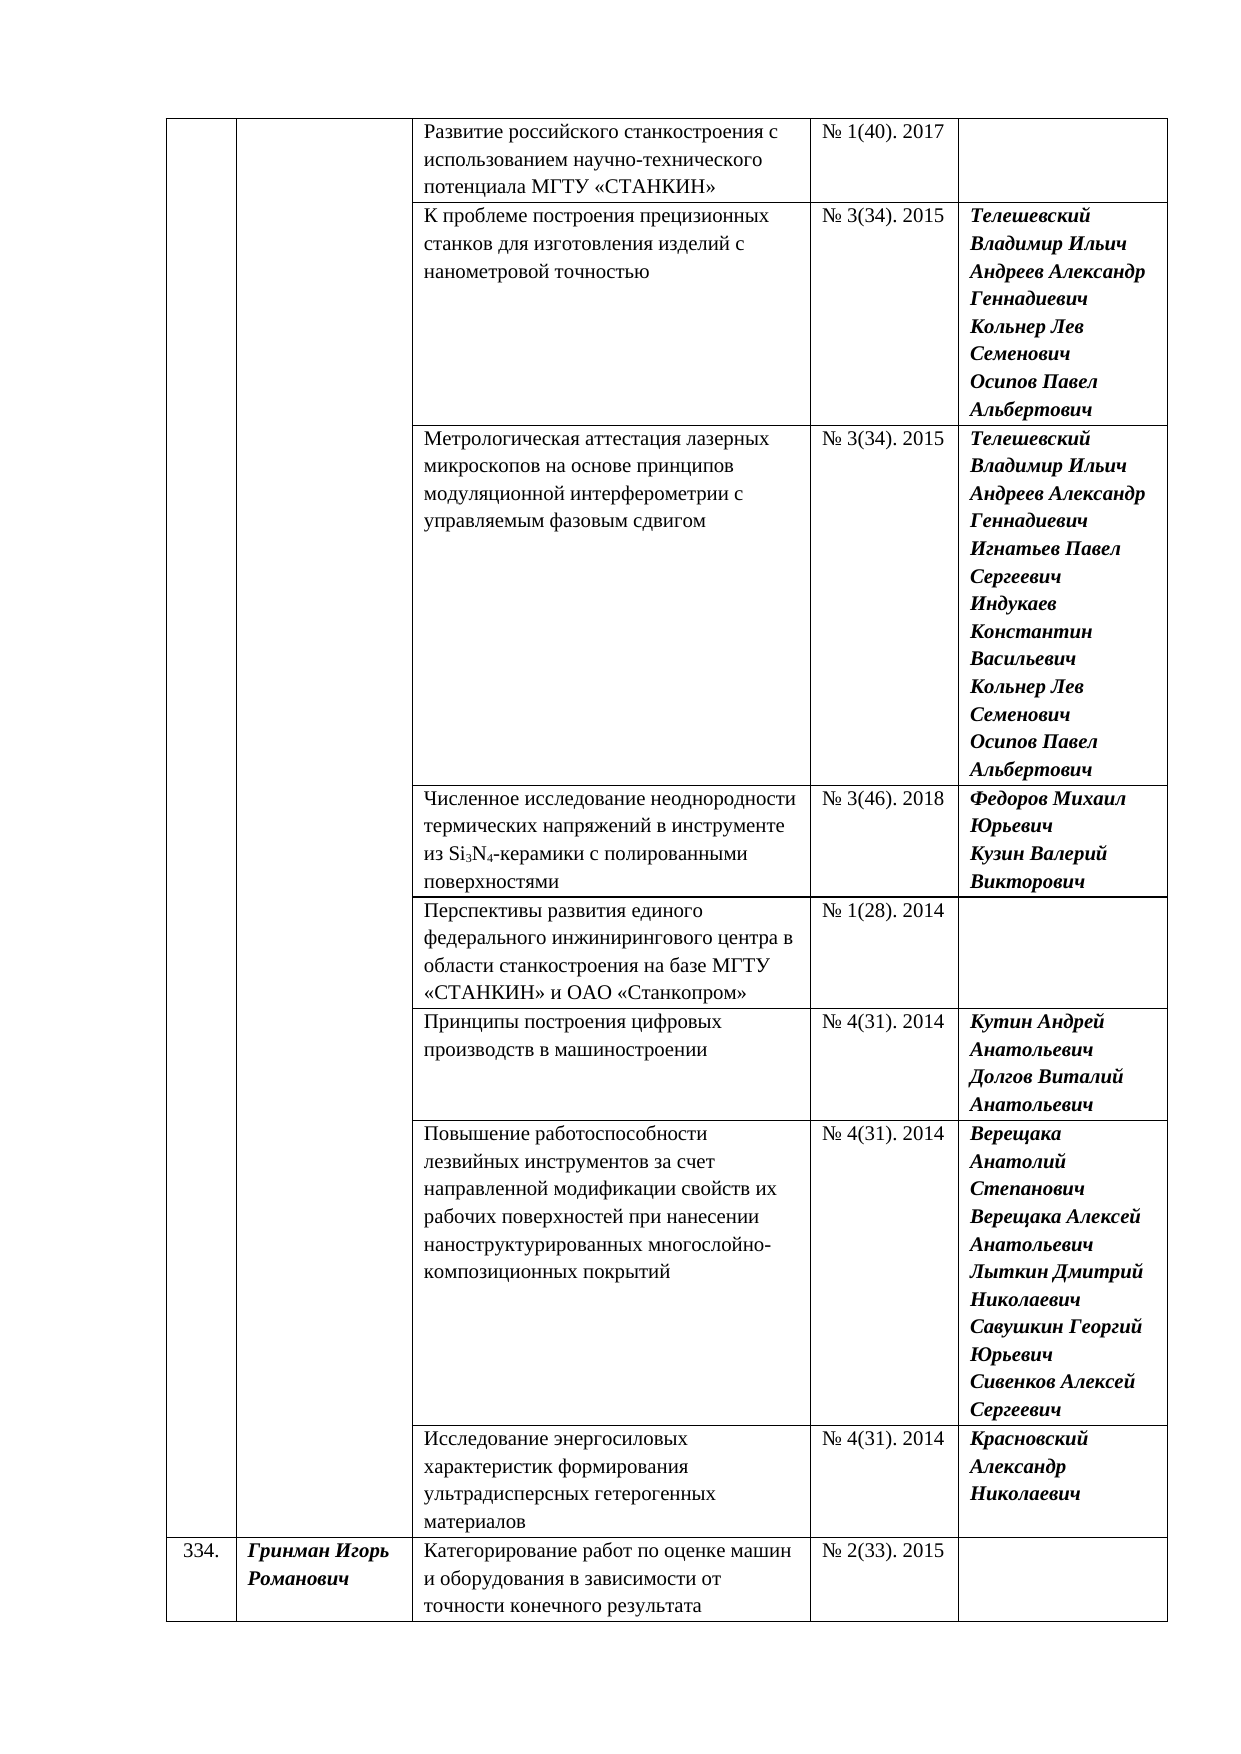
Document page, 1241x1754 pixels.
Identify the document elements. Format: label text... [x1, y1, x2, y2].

table_cell Метрологическая аттестация лазерных микроскопов на основе принципов модуляционной интерферометрии с управляемым фазовым сдвигом [413, 426, 810, 785]
table_cell К проблеме построения прецизионных станков для изготовления изделий с нанометровой точностью [413, 203, 810, 424]
table_cell № 4(31). 2014 [811, 1121, 958, 1425]
table_cell Телешевский Владимир Ильич Андреев Александр Геннадиевич Кольнер Лев Семенович Осипов Павел Альбертович [959, 203, 1167, 424]
table_cell № 4(31). 2014 [811, 1426, 958, 1537]
table_cell № 1(40). 2017 [811, 119, 958, 202]
table_cell Федоров Михаил Юрьевич Кузин Валерий Викторович [959, 786, 1167, 896]
table_cell Кутин Андрей Анатольевич Долгов Виталий Анатольевич [959, 1009, 1167, 1120]
table_cell № 3(46). 2018 [811, 786, 958, 896]
table_cell Красновский Александр Николаевич [959, 1426, 1167, 1537]
table_cell Категорирование работ по оценке машин и оборудования в зависимости от точности конечного результата [413, 1538, 810, 1621]
table_cell Телешевский Владимир Ильич Андреев Александр Геннадиевич Игнатьев Павел Сергеевич Индукаев Константин Васильевич Кольнер Лев Семенович Осипов Павел Альбертович [959, 426, 1167, 785]
table_cell [959, 119, 1167, 202]
table_cell [167, 1538, 236, 1621]
table_cell [959, 1538, 1167, 1621]
table_cell № 3(34). 2015 [811, 203, 958, 424]
table_cell Гринман Игорь Романович [237, 1538, 412, 1621]
table_cell Развитие российского станкостроения с использованием научно-технического потенциала МГТУ «СТАНКИН» [413, 119, 810, 202]
table_cell Повышение работоспособности лезвийных инструментов за счет направленной модификации свойств их рабочих поверхностей при нанесении наноструктурированных многослойно-композиционных покрытий [413, 1121, 810, 1425]
table_cell [959, 898, 1167, 1008]
table_cell Верещака Анатолий Степанович Верещака Алексей Анатольевич Лыткин Дмитрий Николаевич Савушкин Георгий Юрьевич Сивенков Алексей Сергеевич [959, 1121, 1167, 1425]
table_cell Принципы построения цифровых производств в машиностроении [413, 1009, 810, 1120]
table_cell Перспективы развития единого федерального инжинирингового центра в области станкостроения на базе МГТУ «СТАНКИН» и ОАО «Станкопром» [413, 898, 810, 1008]
table_cell № 1(28). 2014 [811, 898, 958, 1008]
table_cell № 4(31). 2014 [811, 1009, 958, 1120]
table_cell № 3(34). 2015 [811, 426, 958, 785]
table_cell Численное исследование неоднородности термических напряжений в инструменте из Si3N4-керамики с полированными поверхностями [413, 786, 810, 896]
table_cell № 2(33). 2015 [811, 1538, 958, 1621]
table_cell Исследование энергосиловых характеристик формирования ультрадисперсных гетерогенных материалов [413, 1426, 810, 1537]
